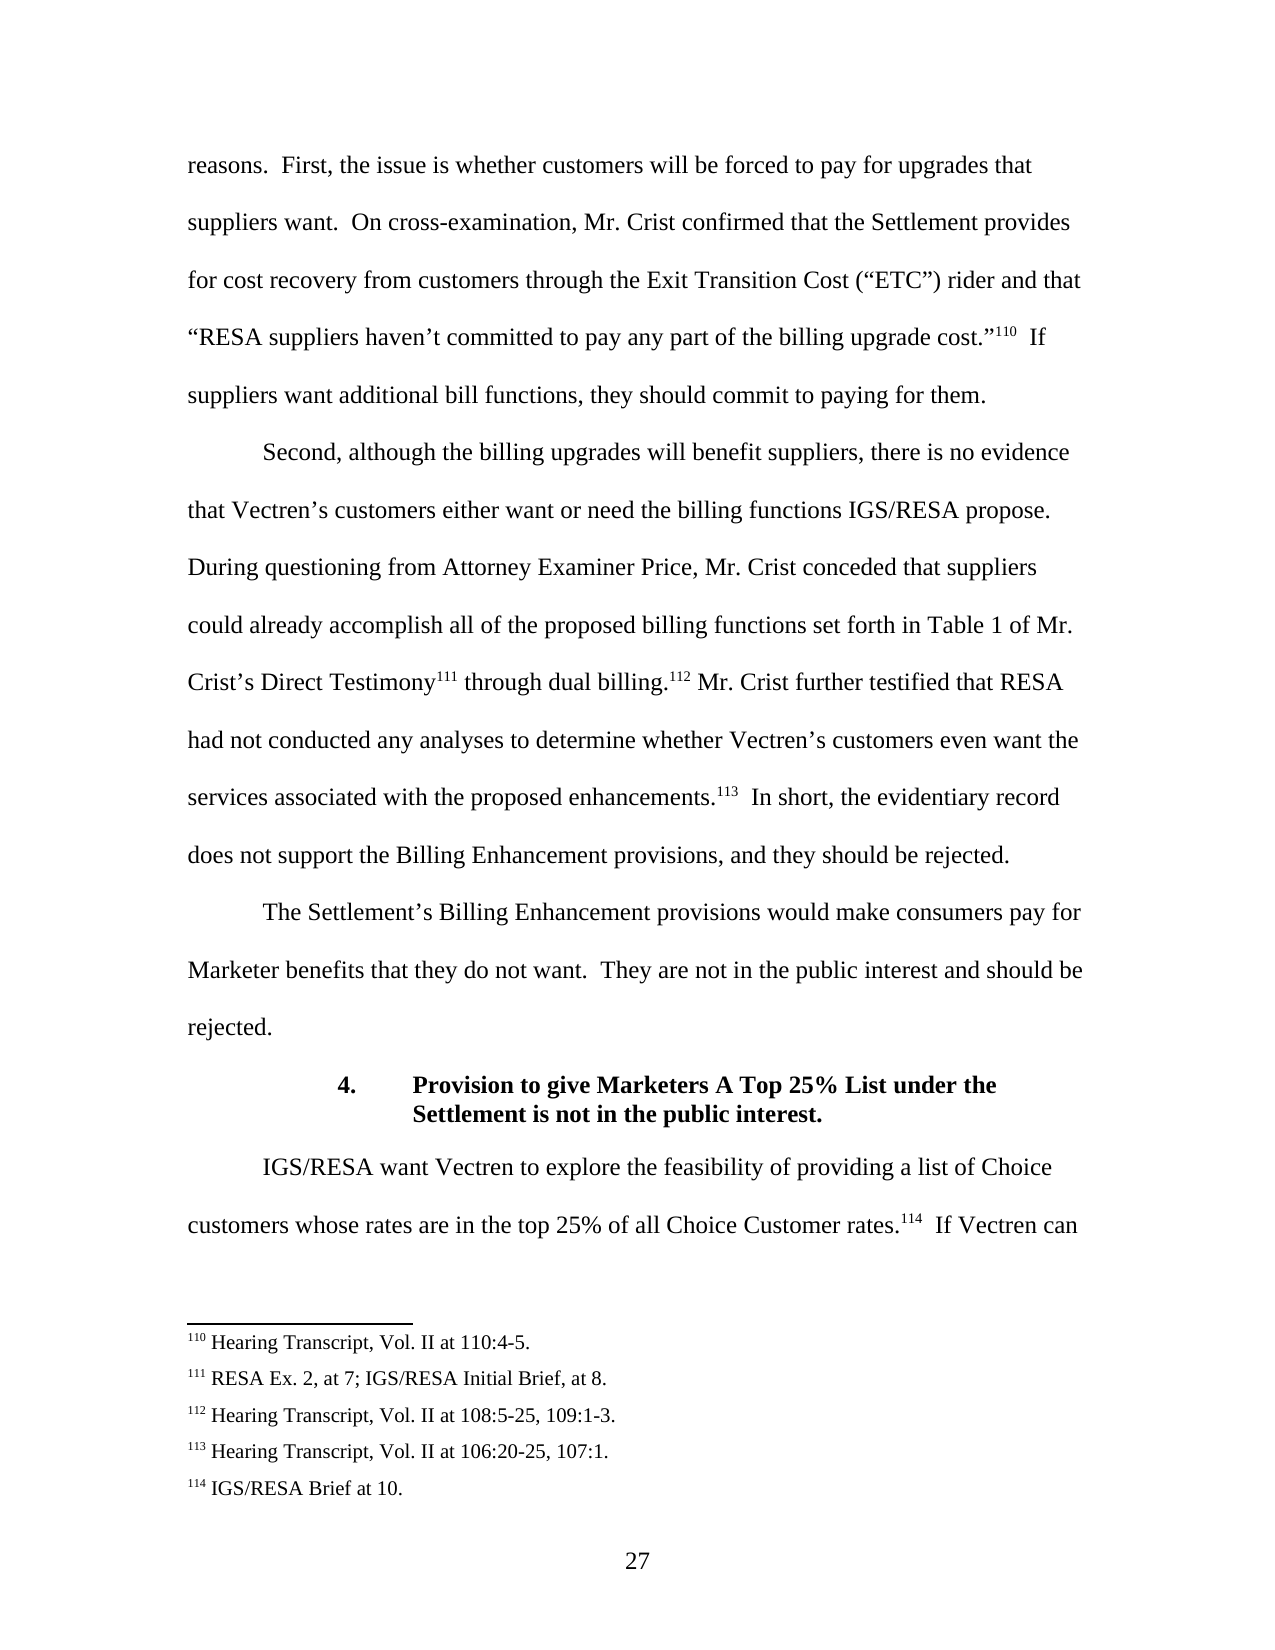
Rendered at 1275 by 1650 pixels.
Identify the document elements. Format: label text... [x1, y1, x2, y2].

text The Settlement’s Billing Enhancement provisions would make consumers pay for Marketer benefits that they do not want. They are not in the public interest and should be rejected. [187, 897, 1087, 1041]
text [187, 1152, 1087, 1239]
subtitle 4. Provision to give Marketers A Top 25% List under the Settlement is not in the public interest. [337, 1070, 1012, 1127]
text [187, 150, 1087, 409]
text Second, although the billing upgrades will benefit suppliers, there is no evidence that Vectren’s customers either want or need the billing functions IGS/RESA propose. During questioning from Attorney Examiner Price, Mr. Crist conceded that suppliers could already accomplish all of the proposed billing functions set forth in Table 1 of Mr. Crist’s Direct Testimony through dual billing. Mr. Crist further testified that RESA had not conducted any analyses to determine whether Vectren’s customers even want the services associated with the proposed enhancements. In short, the evidentiary record does not support the Billing Enhancement provisions, and they should be rejected. [187, 437, 1087, 869]
